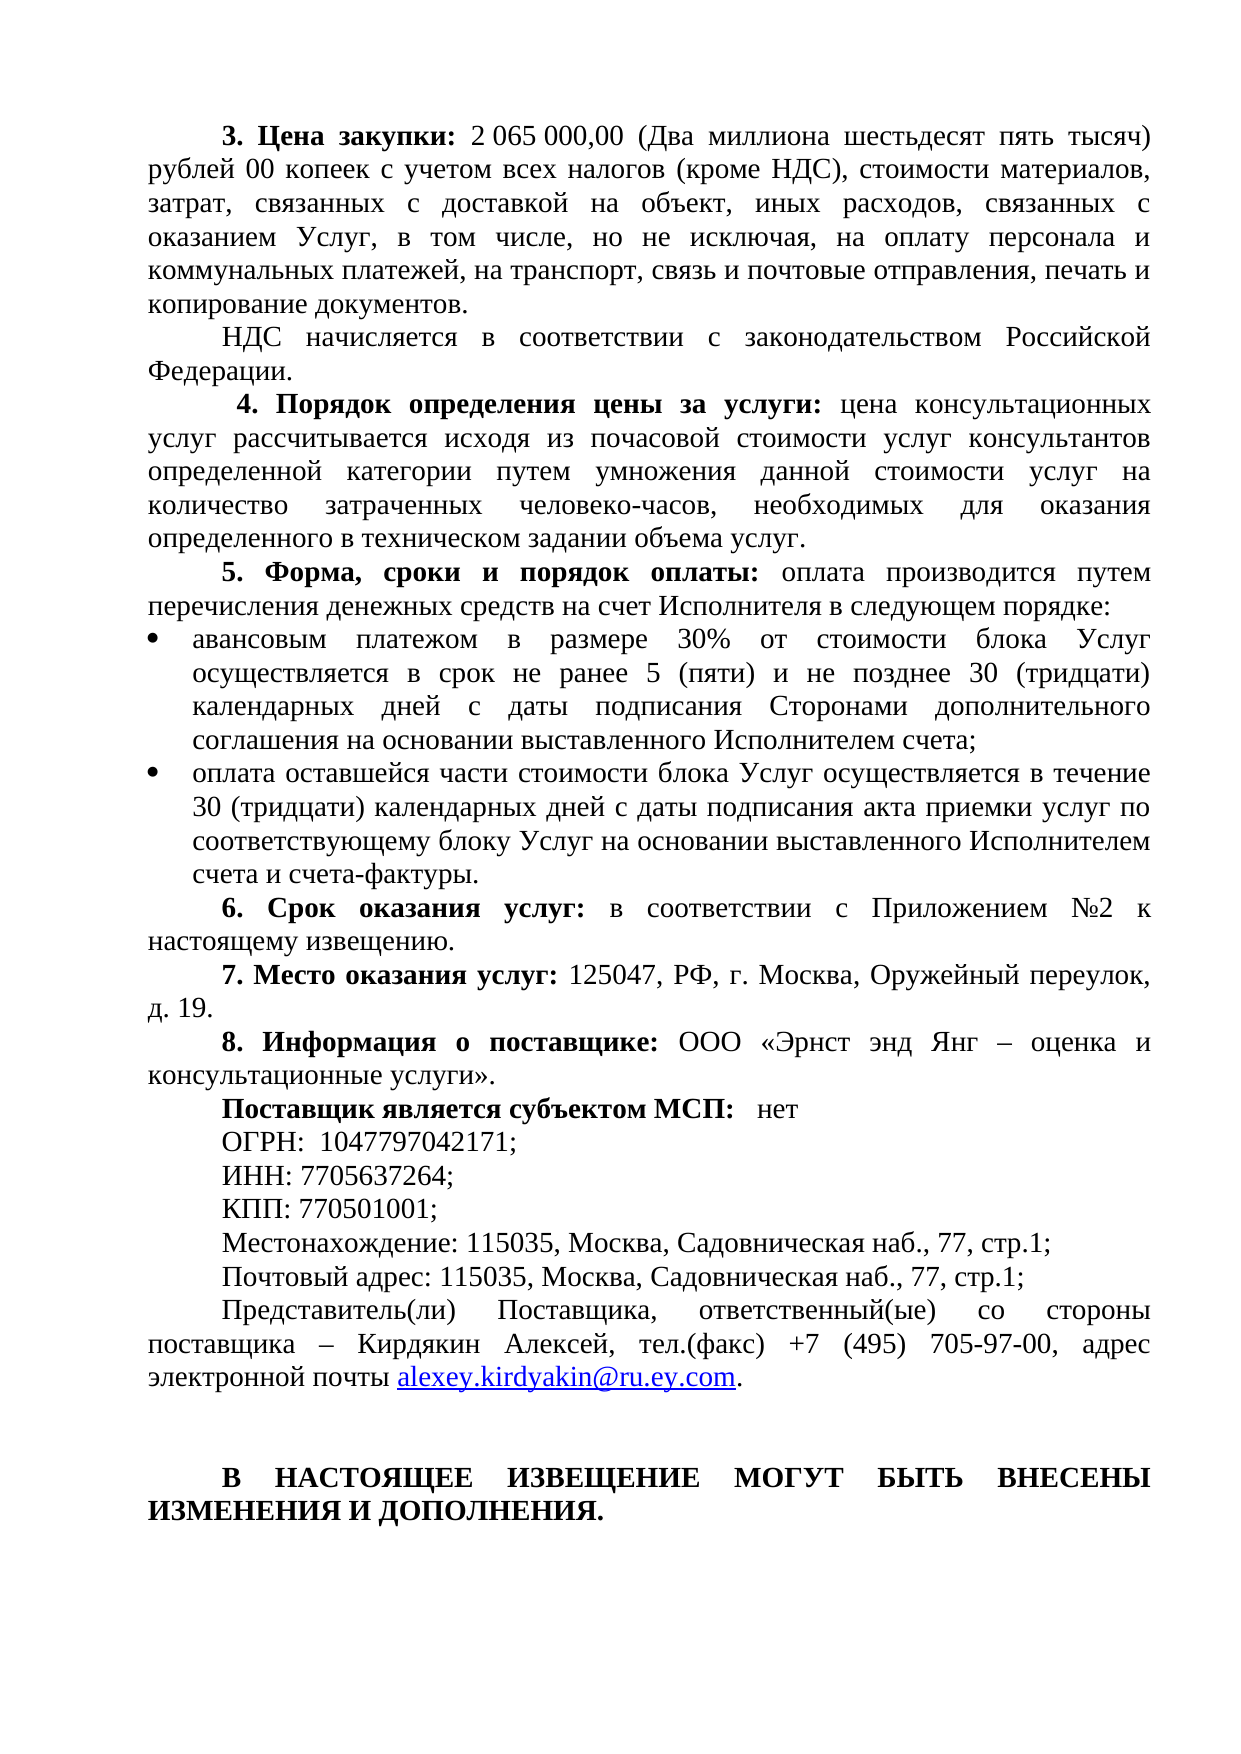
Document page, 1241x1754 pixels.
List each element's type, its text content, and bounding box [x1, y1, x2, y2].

text НДС начисляется в соответствии с законодательством Российской Федерации. [148, 319, 1152, 386]
text В НАСТОЯЩЕЕ ИЗВЕЩЕНИЕ МОГУТ БЫТЬ ВНЕСЕНЫ ИЗМЕНЕНИЯ И ДОПОЛНЕНИЯ. [148, 1460, 1152, 1527]
text 3. Цена закупки: 2 065 000,00 (Два миллиона шестьдесят пять тысяч) рублей 00 копеек с учетом всех налогов (кроме НДС), стоимости материалов, затрат, связанных с доставкой на объект, иных расходов, связанных с оказанием Услуг, в том числе, но не исключая, на оплату персонала и коммунальных платежей, на транспорт, связь и почтовые отправления, печать и копирование документов. [148, 118, 1152, 319]
text Поставщик является субъектом МСП: нет [148, 1091, 1152, 1124]
text Почтовый адрес: 115035, Москва, Садовническая наб., 77, стр.1; [148, 1259, 1152, 1292]
text Представитель(ли) Поставщика, ответственный(ые) со стороны поставщика – Кирдякин Алексей, тел.(факс) +7 (495) 705-97-00, адрес электронной почты alexey.kirdyakin@ru.ey.com. [148, 1292, 1152, 1393]
text 8. Информация о поставщике: ООО «Эрнст энд Янг – оценка и консультационные услуги». [148, 1024, 1152, 1091]
text Местонахождение: 115035, Москва, Садовническая наб., 77, стр.1; [148, 1225, 1152, 1259]
text ОГРН: 1047797042171; [148, 1124, 1152, 1158]
text 6. Срок оказания услуг: в соответствии с Приложением №2 к настоящему извещению. [148, 890, 1152, 957]
text ИНН: 7705637264; [148, 1158, 1152, 1192]
text 4. Порядок определения цены за услуги: цена консультационных услуг рассчитывается исходя из почасовой стоимости услуг консультантов определенной категории путем умножения данной стоимости услуг на количество затраченных человеко-часов, необходимых для оказания определенного в техническом задании объема услуг. [148, 386, 1152, 554]
text 5. Форма, сроки и порядок оплаты: оплата производится путем перечисления денежных средств на счет Исполнителя в следующем порядке: [148, 554, 1152, 621]
text 7. Место оказания услуг: 125047, РФ, г. Москва, Оружейный переулок, д. 19. [148, 957, 1152, 1024]
text КПП: 770501001; [148, 1192, 1152, 1225]
list авансовым платежом в размере 30% от стоимости блока Услуг осуществляется в срок не ранее 5 (пяти) и не позднее 30 (тридцати) календарных дней с даты подписания Сторонами дополнительного соглашения на основании выставленного Исполнителем счета; [148, 621, 1152, 756]
list оплата оставшейся части стоимости блока Услуг осуществляется в течение 30 (тридцати) календарных дней с даты подписания акта приемки услуг по соответствующему блоку Услуг на основании выставленного Исполнителем счета и счета-фактуры. [148, 756, 1152, 890]
